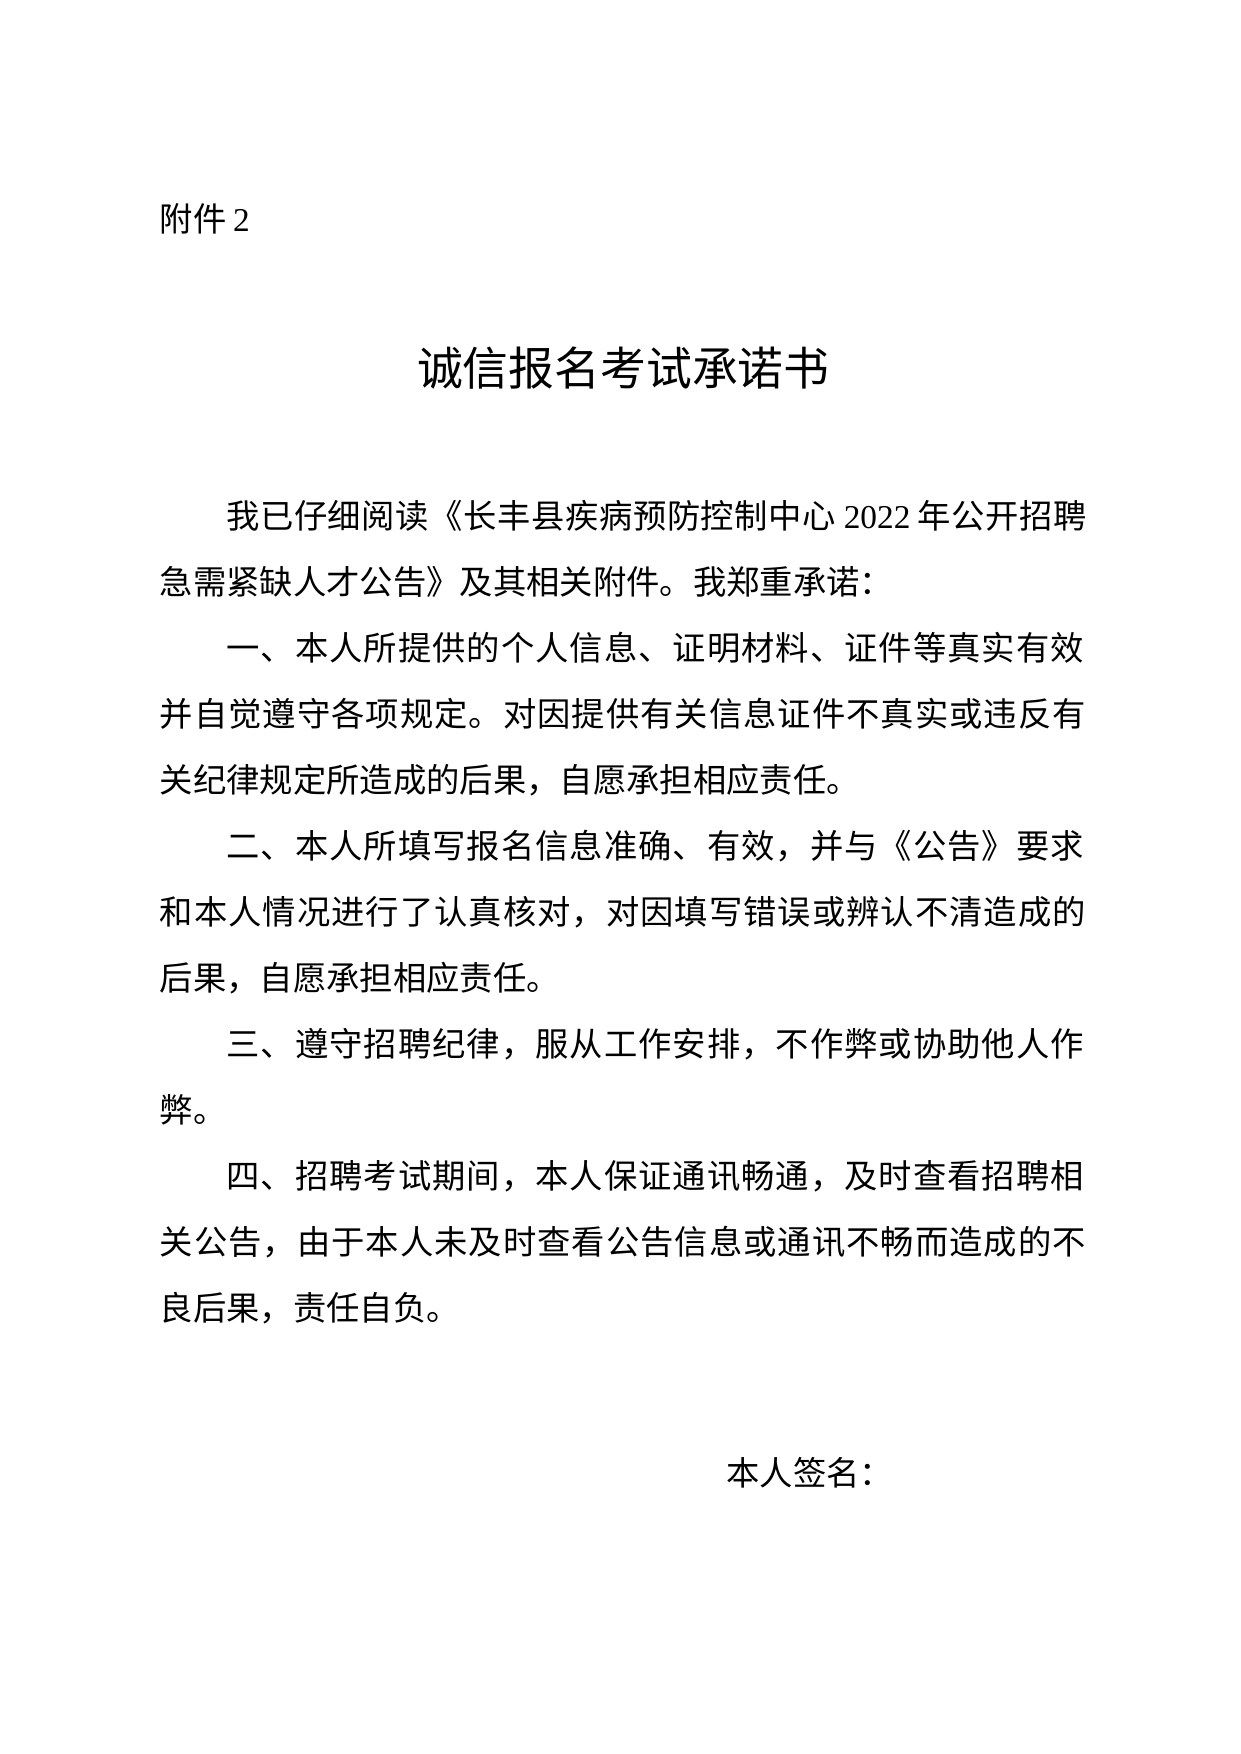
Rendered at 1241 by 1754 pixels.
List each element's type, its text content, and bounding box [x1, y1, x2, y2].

text 本人签名： [159, 1438, 1087, 1504]
text 诚信报名考试承诺书 [159, 316, 1087, 415]
text 四、招聘考试期间，本人保证通讯畅通，及时查看招聘相关公告，由于本人未及时查看公告信息或通讯不畅而造成的不良后果，责任自负。 [159, 1141, 1087, 1339]
text 一、本人所提供的个人信息、证明材料、证件等真实有效，并自觉遵守各项规定。对因提供有关信息证件不真实或违反有关纪律规定所造成的后果，自愿承担相应责任。 [159, 613, 1087, 811]
text 附件2 [159, 183, 1087, 249]
text 我已仔细阅读《长丰县疾病预防控制中心2022年公开招聘急需紧缺人才公告》及其相关附件。我郑重承诺： [159, 481, 1087, 613]
text 三、遵守招聘纪律，服从工作安排，不作弊或协助他人作弊。 [159, 1009, 1087, 1141]
text 二、本人所填写报名信息准确、有效，并与《公告》要求和本人情况进行了认真核对，对因填写错误或辨认不清造成的后果，自愿承担相应责任。 [159, 811, 1087, 1009]
